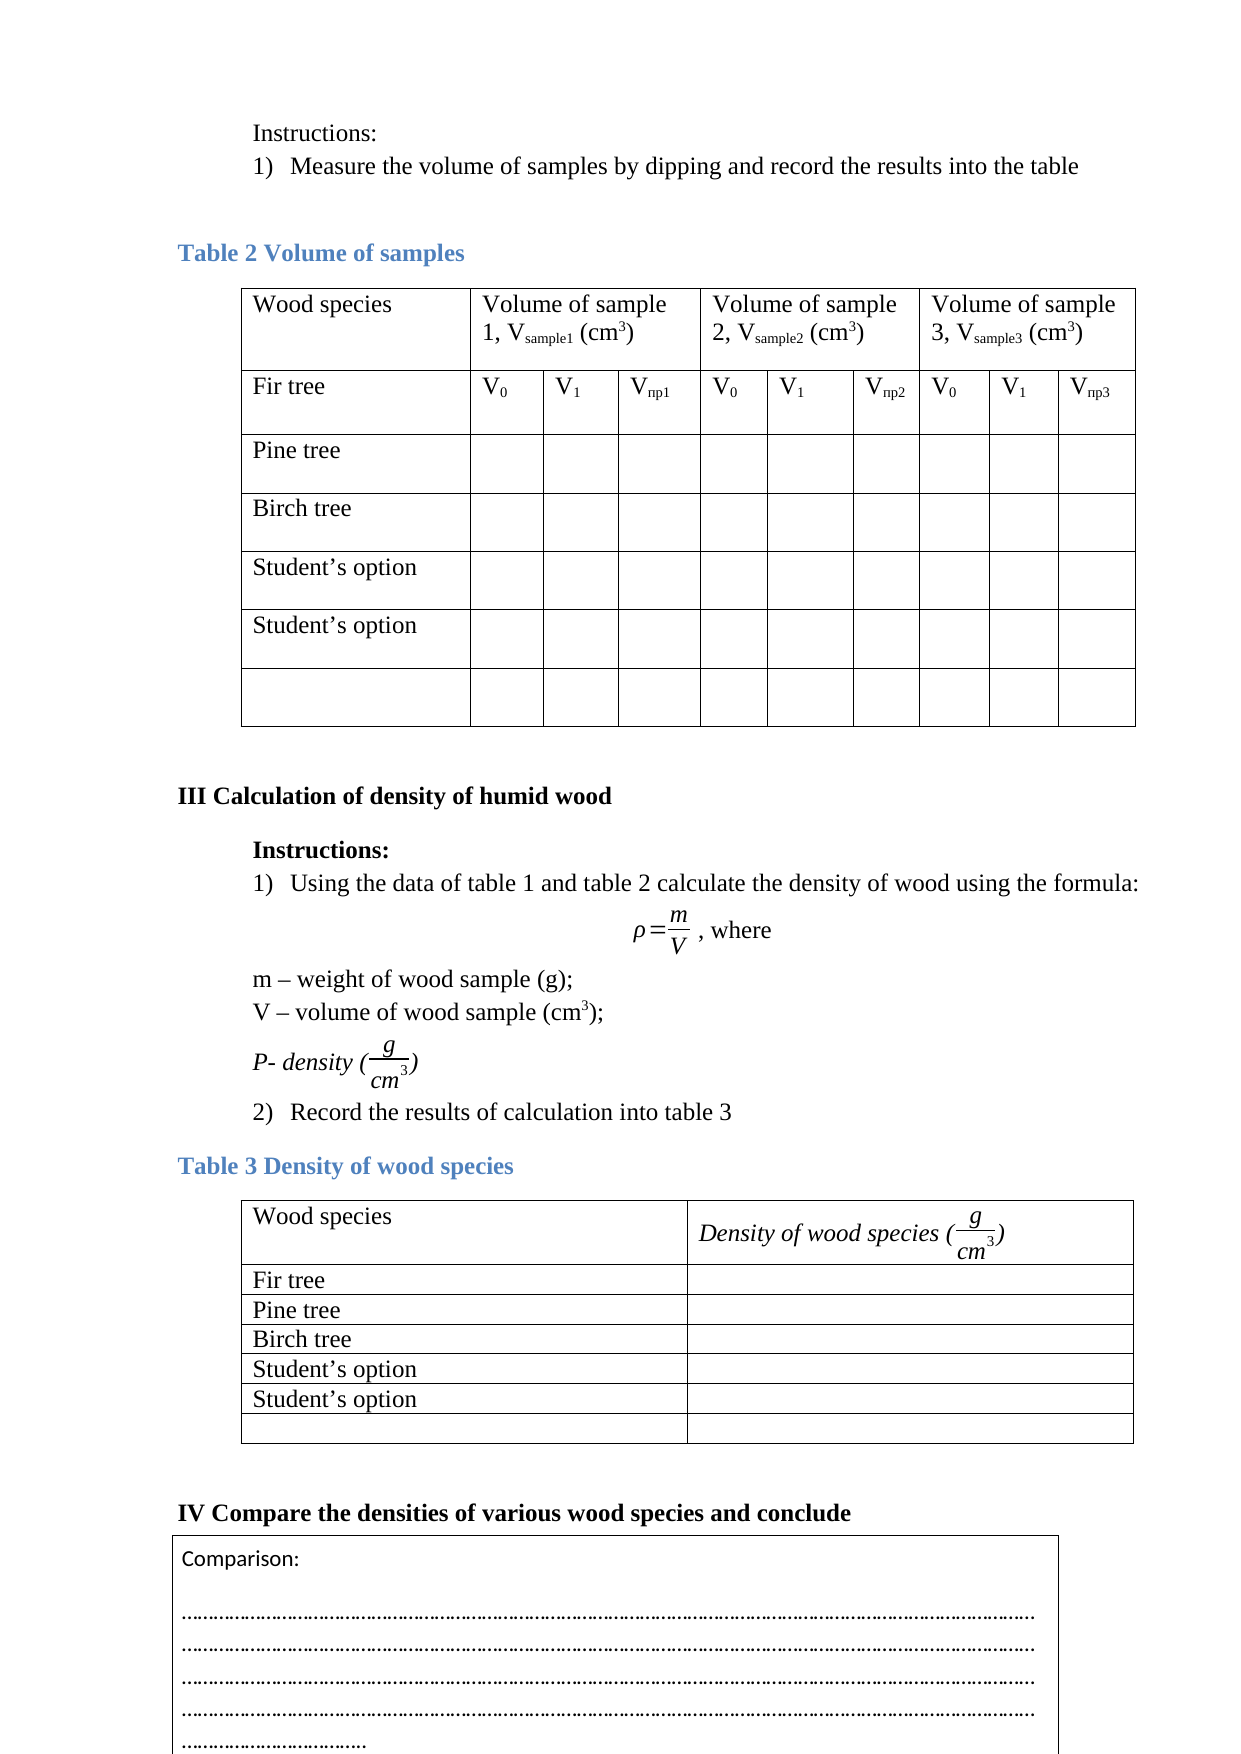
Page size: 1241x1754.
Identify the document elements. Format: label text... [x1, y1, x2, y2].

table_cell [619, 494, 700, 551]
table_cell [990, 552, 1058, 609]
table_cell V0 [701, 371, 767, 434]
table_cell [701, 669, 767, 726]
table_cell [619, 610, 700, 668]
table_header Density of wood species () [688, 1201, 1133, 1264]
table_cell [688, 1265, 1133, 1294]
table_cell [619, 435, 700, 492]
table_cell [854, 669, 919, 726]
table_cell [701, 552, 767, 609]
table_cell [242, 669, 470, 726]
table_cell [701, 494, 767, 551]
table_header Wood species [242, 289, 470, 370]
table_cell [688, 1325, 1133, 1353]
table_cell [768, 494, 853, 551]
table_cell [854, 610, 919, 668]
table_cell Birch tree [242, 494, 470, 551]
table_header Volume of sample 3, Vsample3 (cm3) [920, 289, 1135, 370]
table_cell [990, 610, 1058, 668]
table_cell [471, 494, 543, 551]
table_cell [471, 552, 543, 609]
table_cell [544, 610, 618, 668]
table_cell [1059, 435, 1135, 492]
table_cell [544, 435, 618, 492]
table_cell [471, 435, 543, 492]
table_cell Fir tree [242, 371, 470, 434]
text Table 3 Density of wood species [177, 1151, 1152, 1179]
table_cell [701, 435, 767, 492]
table_cell Student’s option [242, 610, 470, 668]
table_cell [854, 435, 919, 492]
text Table 2 Volume of samples [177, 238, 1152, 267]
table_cell [990, 669, 1058, 726]
table_cell [1059, 494, 1135, 551]
table_cell [768, 435, 853, 492]
list , where [252, 901, 1152, 960]
table_cell Student’s option [242, 1384, 687, 1413]
table_cell [920, 669, 989, 726]
text IV Compare the densities of various wood species and conclude [177, 1498, 1152, 1526]
table_cell [990, 494, 1058, 551]
table_header Wood species [242, 1201, 687, 1264]
table_cell [688, 1414, 1133, 1443]
table_cell [854, 494, 919, 551]
table_cell Birch tree [242, 1325, 687, 1353]
table_cell [544, 669, 618, 726]
table_cell [471, 610, 543, 668]
table_cell Vпр1 [619, 371, 700, 434]
table_cell [688, 1384, 1133, 1413]
table_cell Fir tree [242, 1265, 687, 1294]
table_cell [544, 552, 618, 609]
table_cell Pine tree [242, 1295, 687, 1323]
table_cell [619, 552, 700, 609]
table_cell V1 [990, 371, 1058, 434]
list Instructions: [252, 118, 1152, 147]
table_cell Student’s option [242, 552, 470, 609]
table_cell [768, 552, 853, 609]
list Using the data of table 1 and table 2 calculate the density of wood using the formula: [252, 868, 1152, 897]
table_cell [701, 610, 767, 668]
table_cell Vпр3 [1059, 371, 1135, 434]
table_cell Student’s option [242, 1354, 687, 1383]
table_cell [920, 610, 989, 668]
table_cell [688, 1354, 1133, 1383]
table_cell V1 [544, 371, 618, 434]
table_cell [1059, 552, 1135, 609]
table_header Volume of sample 2, Vsample2 (cm3) [701, 289, 919, 370]
table_cell [920, 494, 989, 551]
table_cell [688, 1295, 1133, 1323]
table_cell V0 [471, 371, 543, 434]
list Ρ- density () [252, 1030, 1152, 1093]
list V – volume of wood sample (cm3); [252, 997, 1152, 1026]
table_cell V1 [768, 371, 853, 434]
table_cell [544, 494, 618, 551]
table_cell [242, 1414, 687, 1443]
table_cell [1059, 610, 1135, 668]
table_cell V0 [920, 371, 989, 434]
list m – weight of wood sample (g); [252, 964, 1152, 993]
table_cell [471, 669, 543, 726]
text III Calculation of density of humid wood [177, 781, 1152, 810]
list Record the results of calculation into table 3 [252, 1097, 1152, 1126]
table_header Volume of sample 1, Vsample1 (cm3) [471, 289, 700, 370]
table_cell [1059, 669, 1135, 726]
table_cell [768, 669, 853, 726]
table_cell [768, 610, 853, 668]
table_cell Vпр2 [854, 371, 919, 434]
table_cell [619, 669, 700, 726]
list Instructions: [252, 835, 1152, 864]
table_cell [854, 552, 919, 609]
table_cell Pine tree [242, 435, 470, 492]
list Measure the volume of samples by dipping and record the results into the table [252, 151, 1152, 180]
table_cell [920, 435, 989, 492]
table_cell [920, 552, 989, 609]
table_cell [990, 435, 1058, 492]
